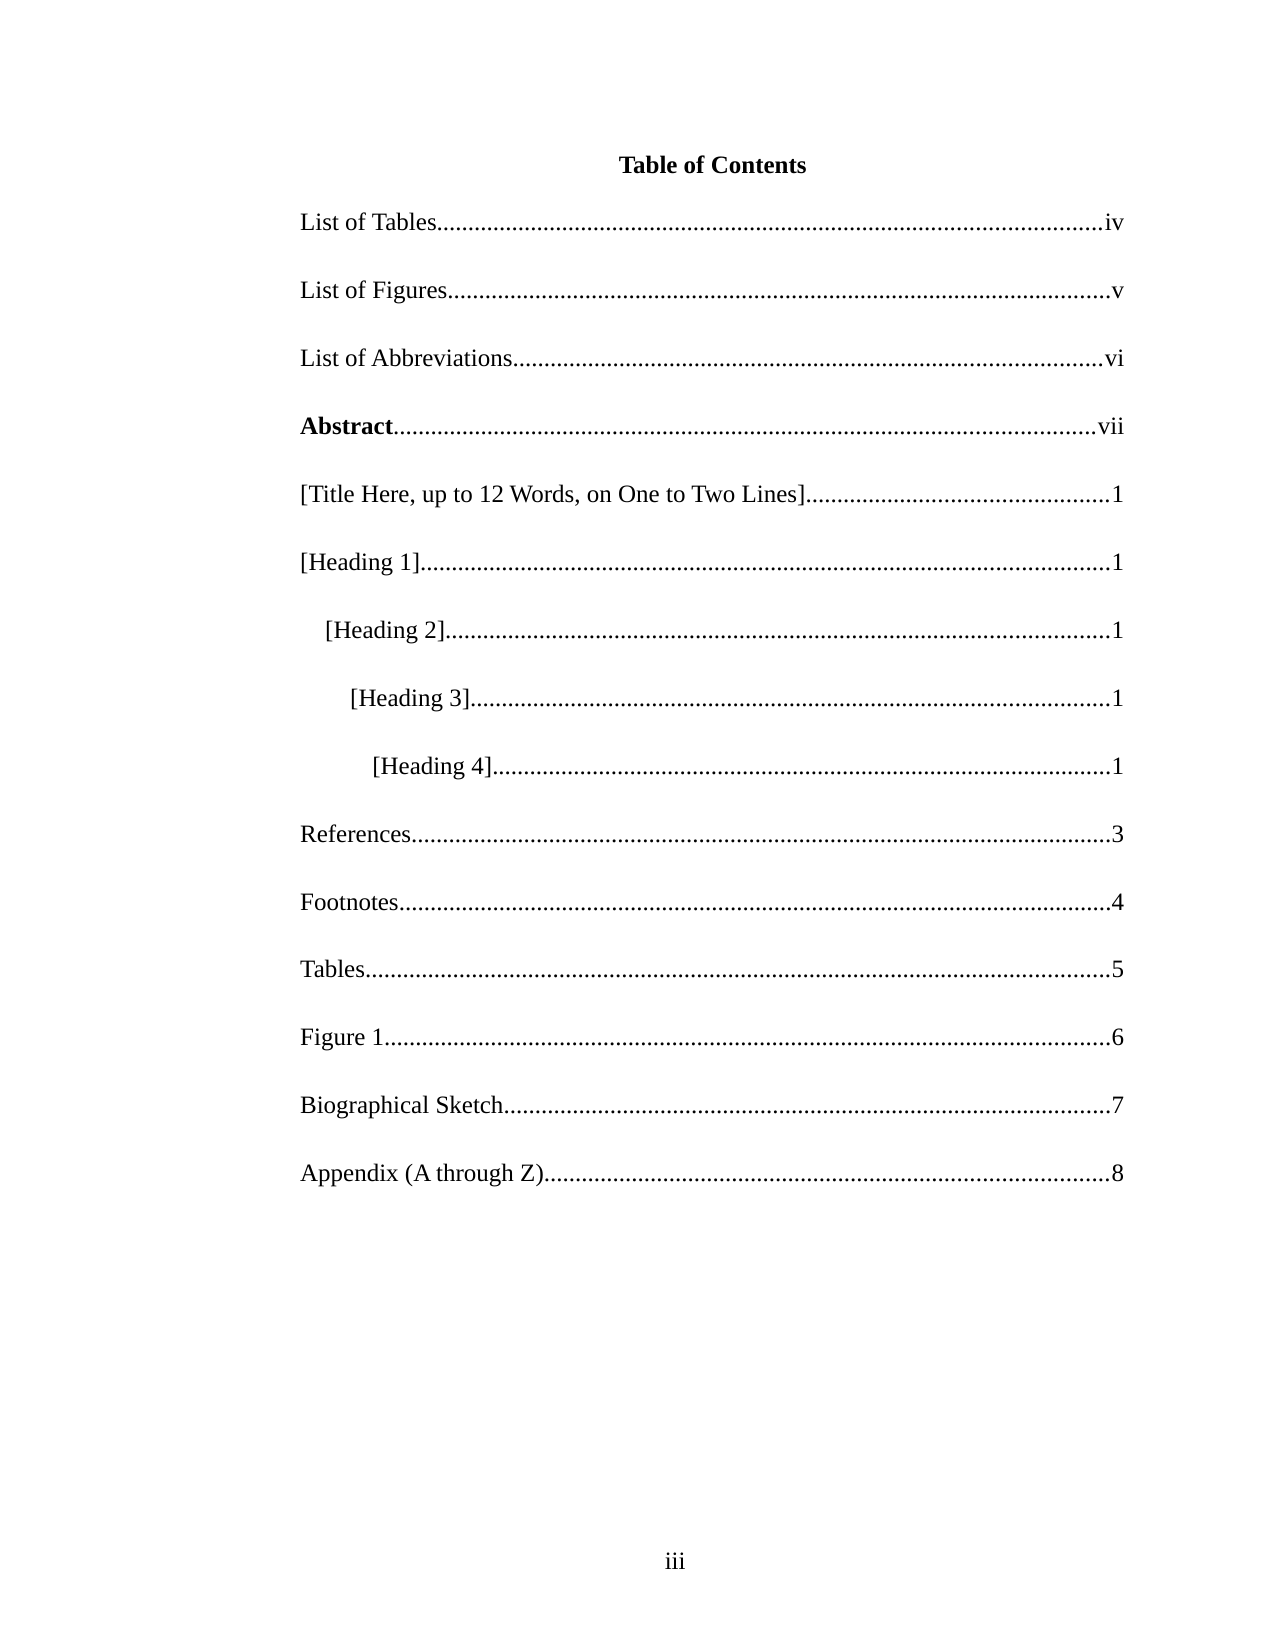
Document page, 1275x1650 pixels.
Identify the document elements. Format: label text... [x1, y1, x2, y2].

text Abstract vii [225, 411, 1125, 440]
text [Title Here, up to 12 Words, on One to Two Lines] 1 [225, 479, 1125, 508]
text List of Figures v [225, 275, 1125, 304]
text [Heading 1] 1 [225, 547, 1125, 576]
text [Heading 4]. 1 [274, 751, 1125, 779]
text Table of Contents [225, 150, 1125, 179]
text References 3 [225, 819, 1125, 847]
text Biographical Sketch 7 [225, 1090, 1125, 1119]
text [Heading 3]. 1 [275, 683, 1125, 712]
text [Heading 2] 1 [250, 615, 1125, 644]
text Tables 5 [225, 954, 1125, 983]
text List of Abbreviations vi [225, 343, 1125, 372]
text Appendix (A through Z) 8 [225, 1158, 1125, 1187]
text Footnotes 4 [225, 887, 1125, 915]
text Figure 1. 6 [225, 1022, 1125, 1051]
text List of Tables iv [225, 207, 1125, 236]
